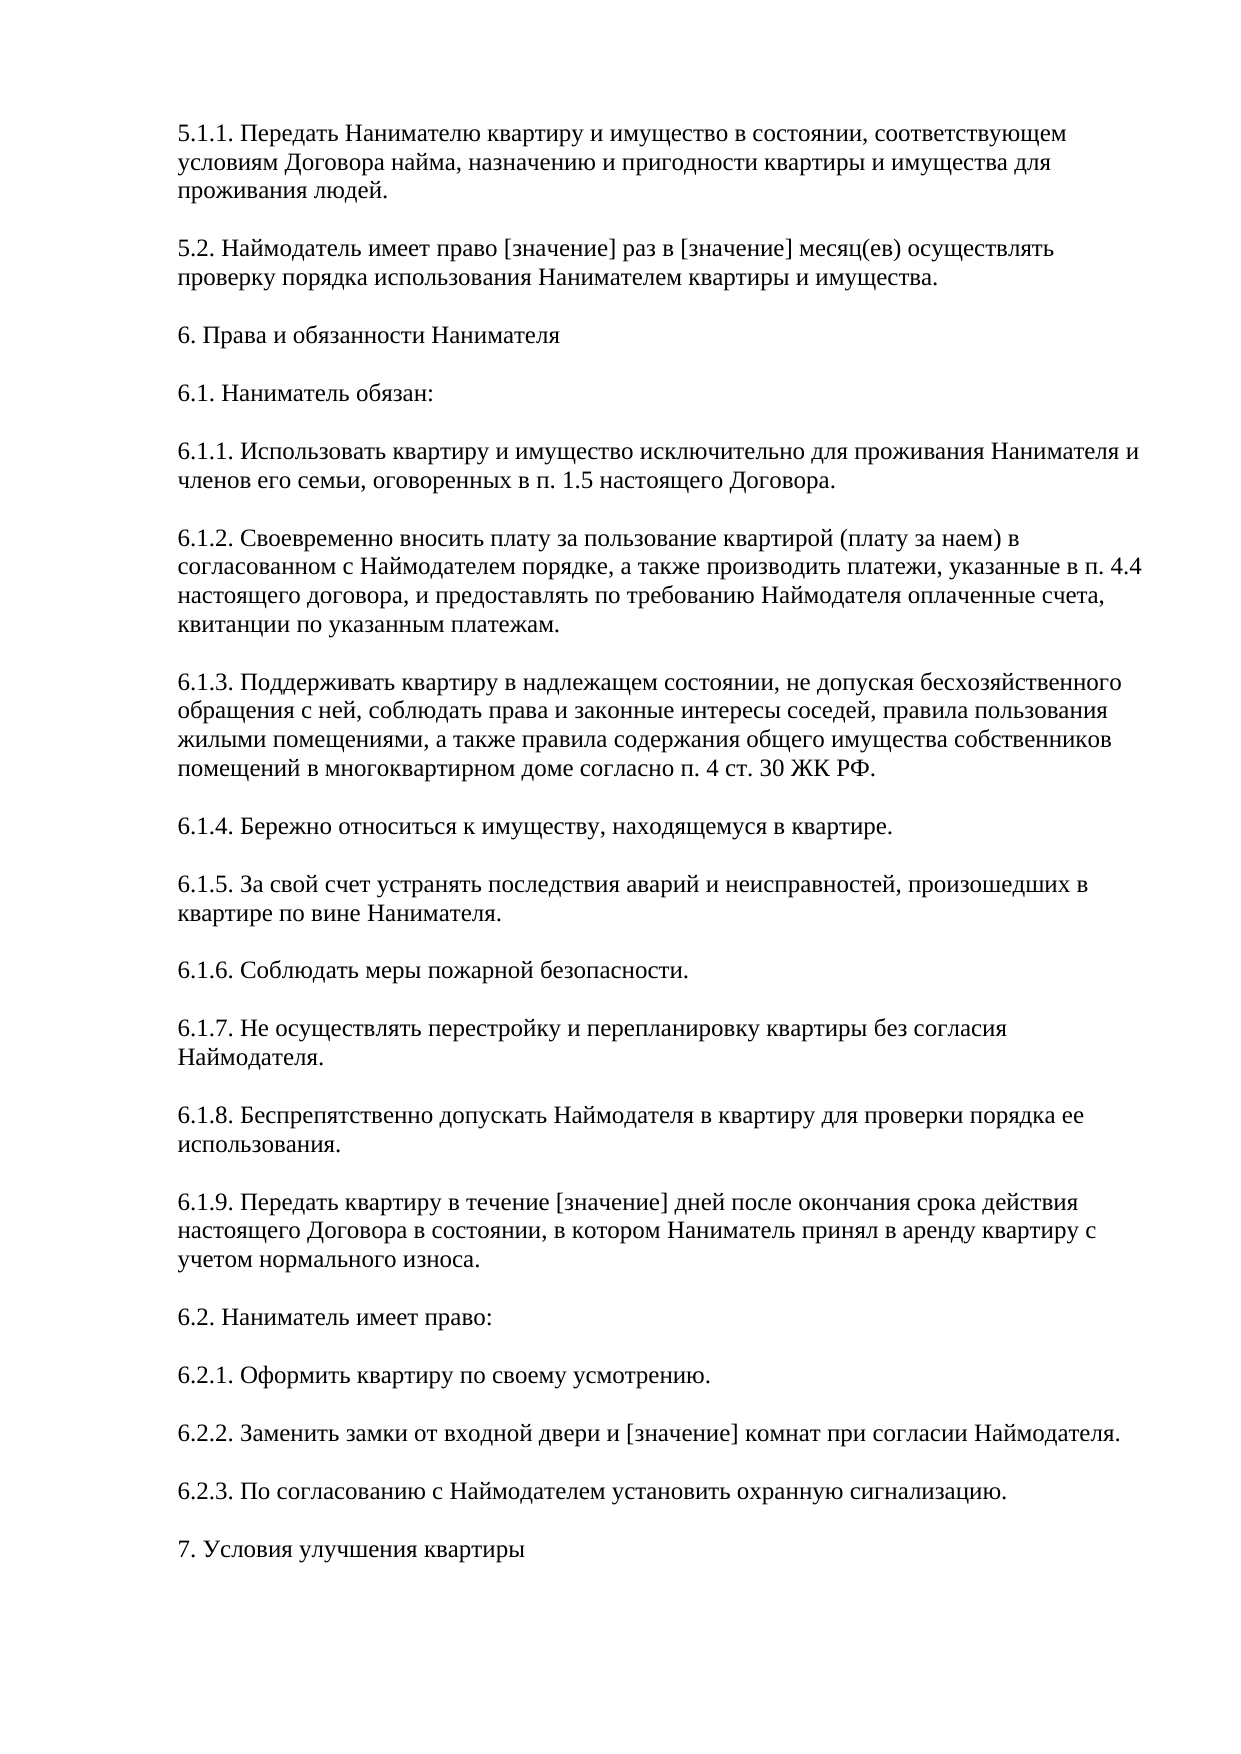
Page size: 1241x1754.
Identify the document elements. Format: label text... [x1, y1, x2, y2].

text 6.1.1. Использовать квартиру и имущество исключительно для проживания Нанимателя и членов его семьи, оговоренных в п. 1.5 настоящего Договора. [177, 436, 1152, 493]
text 6.1.2. Своевременно вносить плату за пользование квартирой (плату за наем) в согласованном с Наймодателем порядке, а также производить платежи, указанные в п. 4.4 настоящего договора, и предоставлять по требованию Наймодателя оплаченные счета, квитанции по указанным платежам. [177, 523, 1152, 638]
text 5.2. Наймодатель имеет право [значение] раз в [значение] месяц(ев) осуществлять проверку порядка использования Нанимателем квартиры и имущества. [177, 233, 1152, 291]
text 6.2.1. Оформить квартиру по своему усмотрению. [177, 1360, 1152, 1389]
text 6.1. Наниматель обязан: [177, 378, 1152, 407]
text 6.1.4. Бережно относиться к имуществу, находящемуся в квартире. [177, 811, 1152, 840]
text 7. Условия улучшения квартиры [177, 1534, 1152, 1563]
text 5.1.1. Передать Нанимателю квартиру и имущество в состоянии, соответствующем условиям Договора найма, назначению и пригодности квартиры и имущества для проживания людей. [177, 118, 1152, 204]
text 6.2.2. Заменить замки от входной двери и [значение] комнат при согласии Наймодателя. [177, 1418, 1152, 1447]
text 6.1.6. Соблюдать меры пожарной безопасности. [177, 956, 1152, 984]
text 6.2. Наниматель имеет право: [177, 1302, 1152, 1331]
text 6.1.7. Не осуществлять перестройку и перепланировку квартиры без согласия Наймодателя. [177, 1013, 1152, 1071]
text 6.1.3. Поддерживать квартиру в надлежащем состоянии, не допуская бесхозяйственного обращения с ней, соблюдать права и законные интересы соседей, правила пользования жилыми помещениями, а также правила содержания общего имущества собственников помещений в многоквартирном доме согласно п. 4 ст. 30 ЖК РФ. [177, 667, 1152, 782]
text 6. Права и обязанности Нанимателя [177, 320, 1152, 349]
text 6.1.8. Беспрепятственно допускать Наймодателя в квартиру для проверки порядка ее использования. [177, 1100, 1152, 1158]
text 6.1.9. Передать квартиру в течение [значение] дней после окончания срока действия настоящего Договора в состоянии, в котором Наниматель принял в аренду квартиру с учетом нормального износа. [177, 1187, 1152, 1273]
text 6.2.3. По согласованию с Наймодателем установить охранную сигнализацию. [177, 1476, 1152, 1505]
text 6.1.5. За свой счет устранять последствия аварий и неисправностей, произошедших в квартире по вине Нанимателя. [177, 869, 1152, 926]
